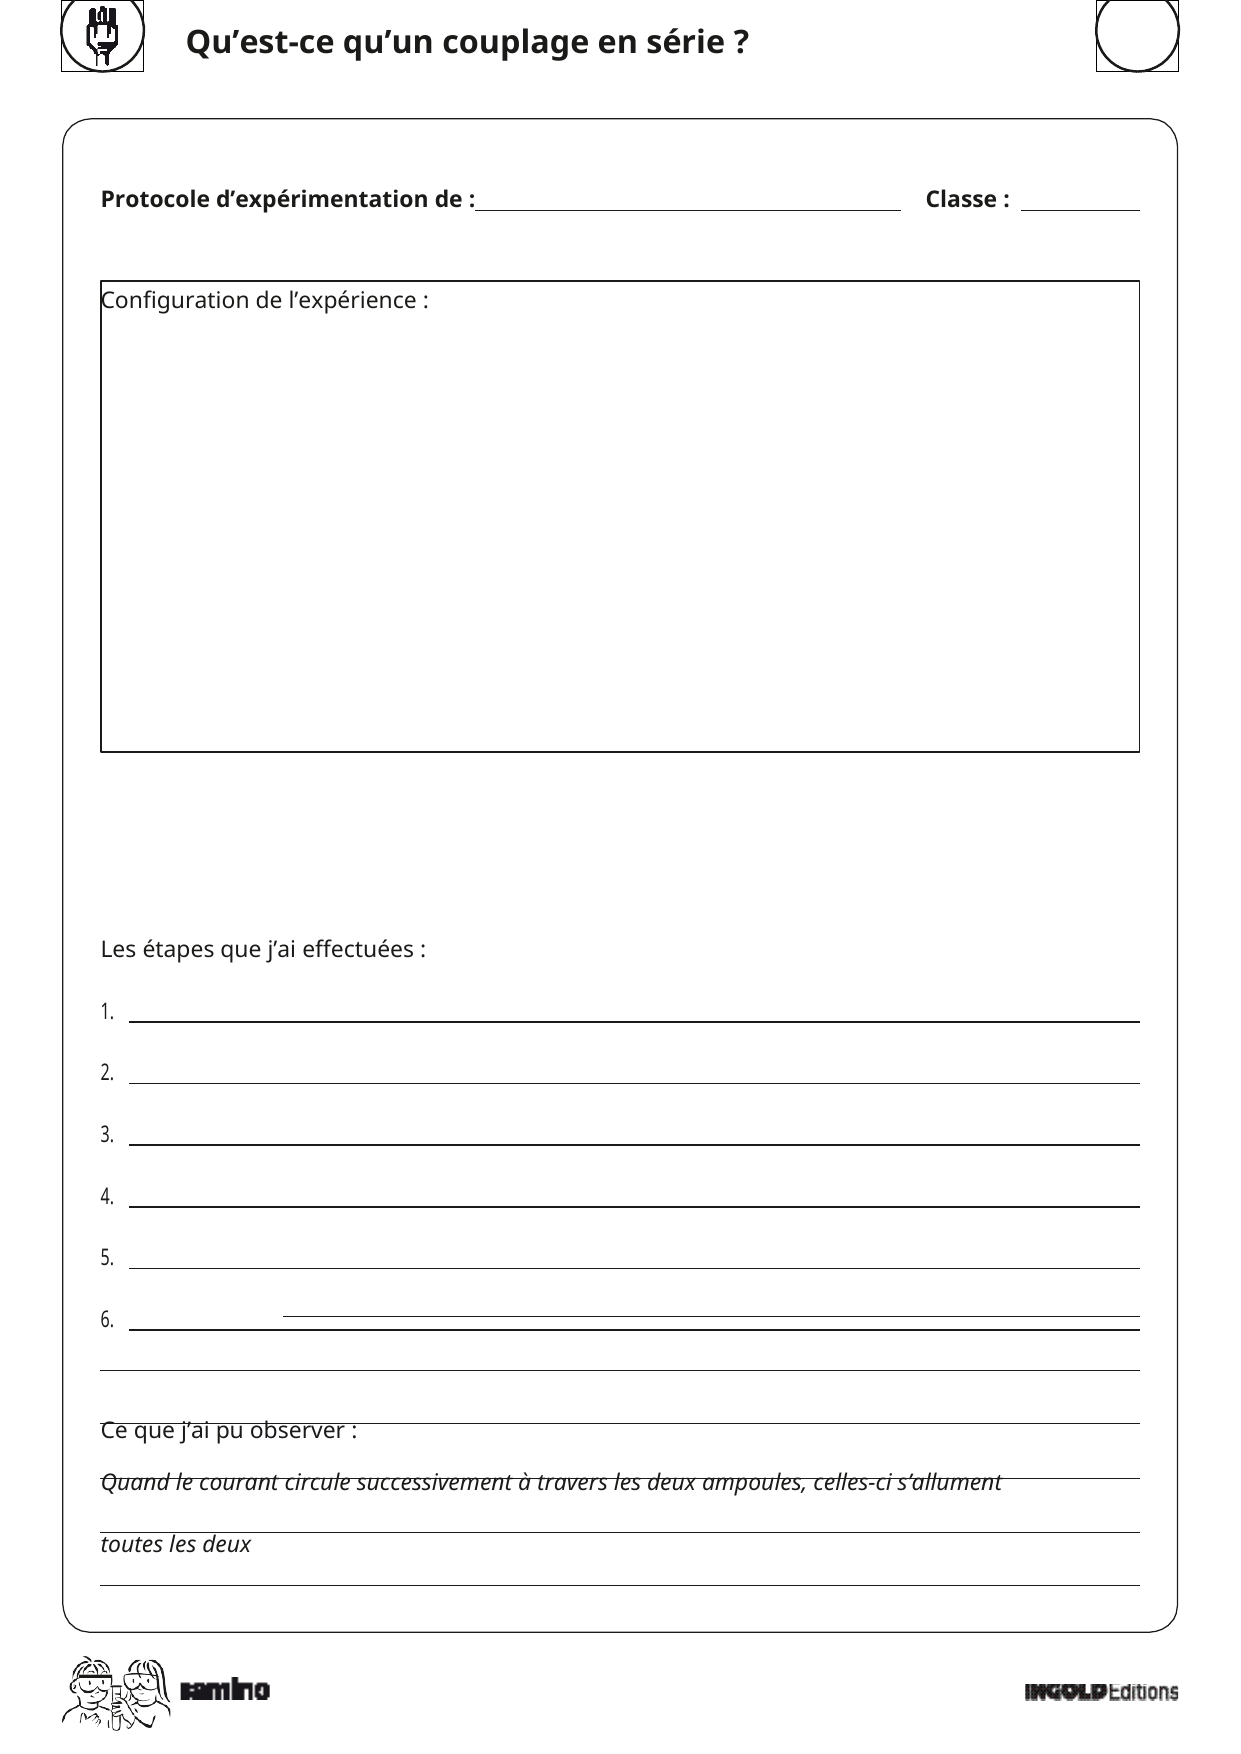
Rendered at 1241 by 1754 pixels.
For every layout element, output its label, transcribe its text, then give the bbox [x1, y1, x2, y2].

text Les étapes que j’ai effectuées : [100, 933, 1192, 964]
picture [118, 47, 143, 71]
picture [1153, 46, 1178, 71]
picture [1098, 1, 1177, 70]
picture [62, 1656, 171, 1731]
text 3. [100, 1118, 1192, 1149]
picture [180, 1677, 270, 1700]
text 1. [100, 995, 1192, 1026]
picture [63, 1, 142, 70]
picture [1170, 1, 1178, 14]
text Ce que j’ai pu observer : [100, 1414, 1192, 1446]
picture [1097, 46, 1122, 71]
text 2. [100, 1056, 1192, 1088]
subtitle Protocole d’expérimentation de : Classe : [100, 183, 1192, 214]
picture [135, 1, 143, 13]
text 6. [100, 1303, 1192, 1334]
picture [62, 1, 70, 14]
picture [62, 46, 87, 71]
picture [1025, 1684, 1179, 1701]
picture [1097, 1, 1105, 14]
text Quand le courant circule successivement à travers les deux ampoules, celles-ci s’allument toutes les deux [100, 1466, 1094, 1559]
text 5. [100, 1241, 1192, 1273]
text Configuration de l’expérience : [100, 284, 1192, 315]
text 4. [100, 1180, 1192, 1211]
